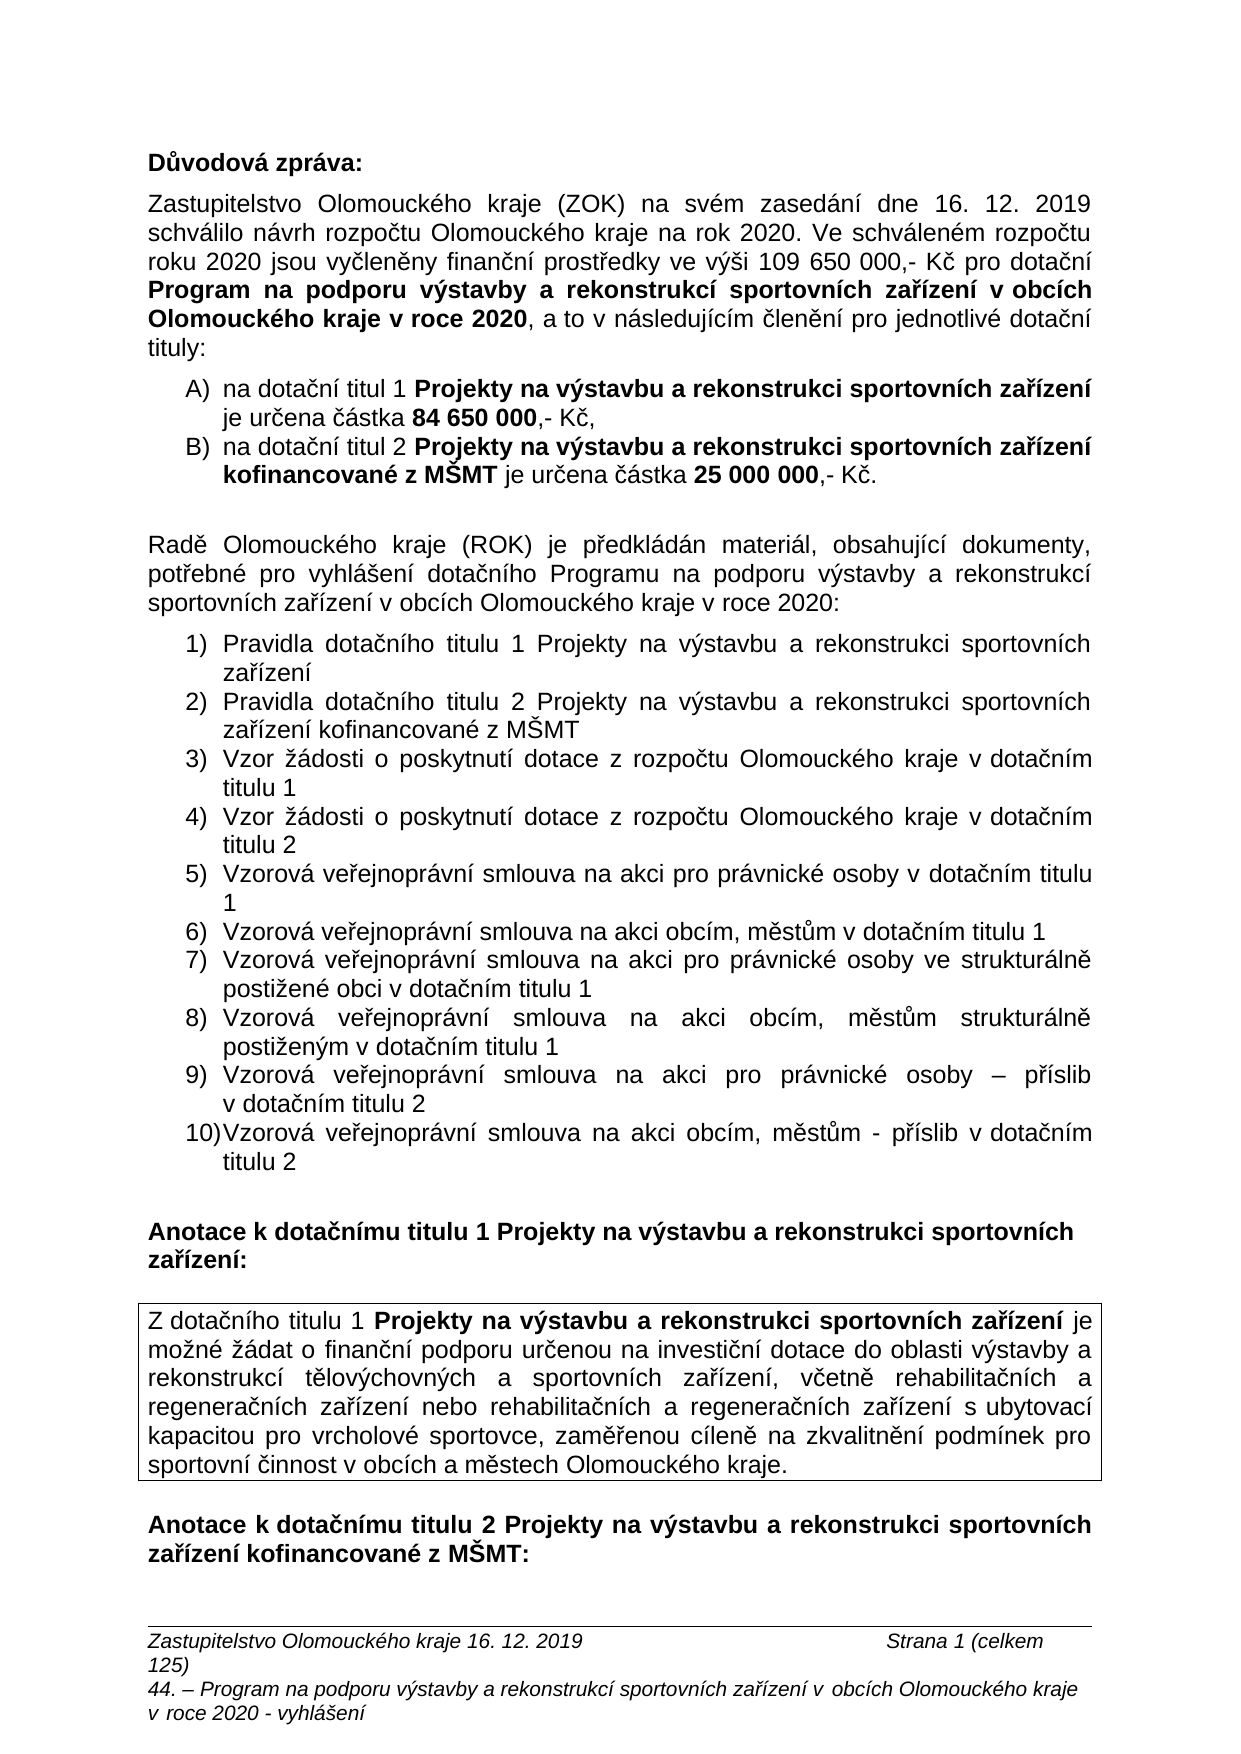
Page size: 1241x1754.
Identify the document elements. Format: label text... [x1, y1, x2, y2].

list Vzorová veřejnoprávní smlouva na akci obcím, městům v dotačním titulu 1 [185, 916, 1092, 945]
list Pravidla dotačního titulu 1 Projekty na výstavbu a rekonstrukci sportovních zařízení [185, 629, 1092, 686]
text Zastupitelstvo Olomouckého kraje (ZOK) na svém zasedání dne 16. 12. 2019 schválilo návrh rozpočtu Olomouckého kraje na rok 2020. Ve schváleném rozpočtu roku 2020 jsou vyčleněny finanční prostředky ve výši 109 650 000,- Kč pro dotační Program na podporu výstavby a rekonstrukcí sportovních zařízení v obcích Olomouckého kraje v roce 2020, a to v následujícím členění pro jednotlivé dotační tituly: [148, 189, 1092, 361]
list Vzorová veřejnoprávní smlouva na akci obcím, městům strukturálně postiženým v dotačním titulu 1 [185, 1003, 1092, 1060]
text Anotace k dotačnímu titulu 2 Projekty na výstavbu a rekonstrukci sportovních zařízení kofinancované z MŠMT: [148, 1510, 1092, 1568]
list Pravidla dotačního titulu 2 Projekty na výstavbu a rekonstrukci sportovních zařízení kofinancované z MŠMT [185, 686, 1092, 744]
text Z dotačního titulu 1 Projekty na výstavbu a rekonstrukci sportovních zařízení je možné žádat o finanční podporu určenou na investiční dotace do oblasti výstavby a rekonstrukcí tělovýchovných a sportovních zařízení, včetně rehabilitačních a regeneračních zařízení nebo rehabilitačních a regeneračních zařízení s ubytovací kapacitou pro vrcholové sportovce, zaměřenou cíleně na zkvalitnění podmínek pro sportovní činnost v obcích a městech Olomouckého kraje. [139, 1304, 1101, 1480]
list Vzor žádosti o poskytnutí dotace z rozpočtu Olomouckého kraje v dotačním titulu 1 [185, 744, 1092, 801]
list Vzorová veřejnoprávní smlouva na akci pro právnické osoby – příslib v dotačním titulu 2 [185, 1060, 1092, 1118]
list Vzor žádosti o poskytnutí dotace z rozpočtu Olomouckého kraje v dotačním titulu 2 [185, 801, 1092, 859]
list Vzorová veřejnoprávní smlouva na akci obcím, městům - příslib v dotačním titulu 2 [185, 1118, 1092, 1175]
text Důvodová zpráva: [148, 148, 1092, 176]
text Radě Olomouckého kraje (ROK) je předkládán materiál, obsahující dokumenty, potřebné pro vyhlášení dotačního Programu na podporu výstavby a rekonstrukcí sportovních zařízení v obcích Olomouckého kraje v roce 2020: [148, 530, 1092, 616]
list Vzorová veřejnoprávní smlouva na akci pro právnické osoby ve strukturálně postižené obci v dotačním titulu 1 [185, 945, 1092, 1003]
list na dotační titul 2 Projekty na výstavbu a rekonstrukci sportovních zařízení kofinancované z MŠMT je určena částka 25 000 000,- Kč. [185, 431, 1092, 489]
list Vzorová veřejnoprávní smlouva na akci pro právnické osoby v dotačním titulu 1 [185, 859, 1092, 916]
list na dotační titul 1 Projekty na výstavbu a rekonstrukci sportovních zařízení je určena částka 84 650 000,- Kč, [185, 374, 1092, 431]
text Anotace k dotačnímu titulu 1 Projekty na výstavbu a rekonstrukci sportovních zařízení: [148, 1216, 1092, 1274]
